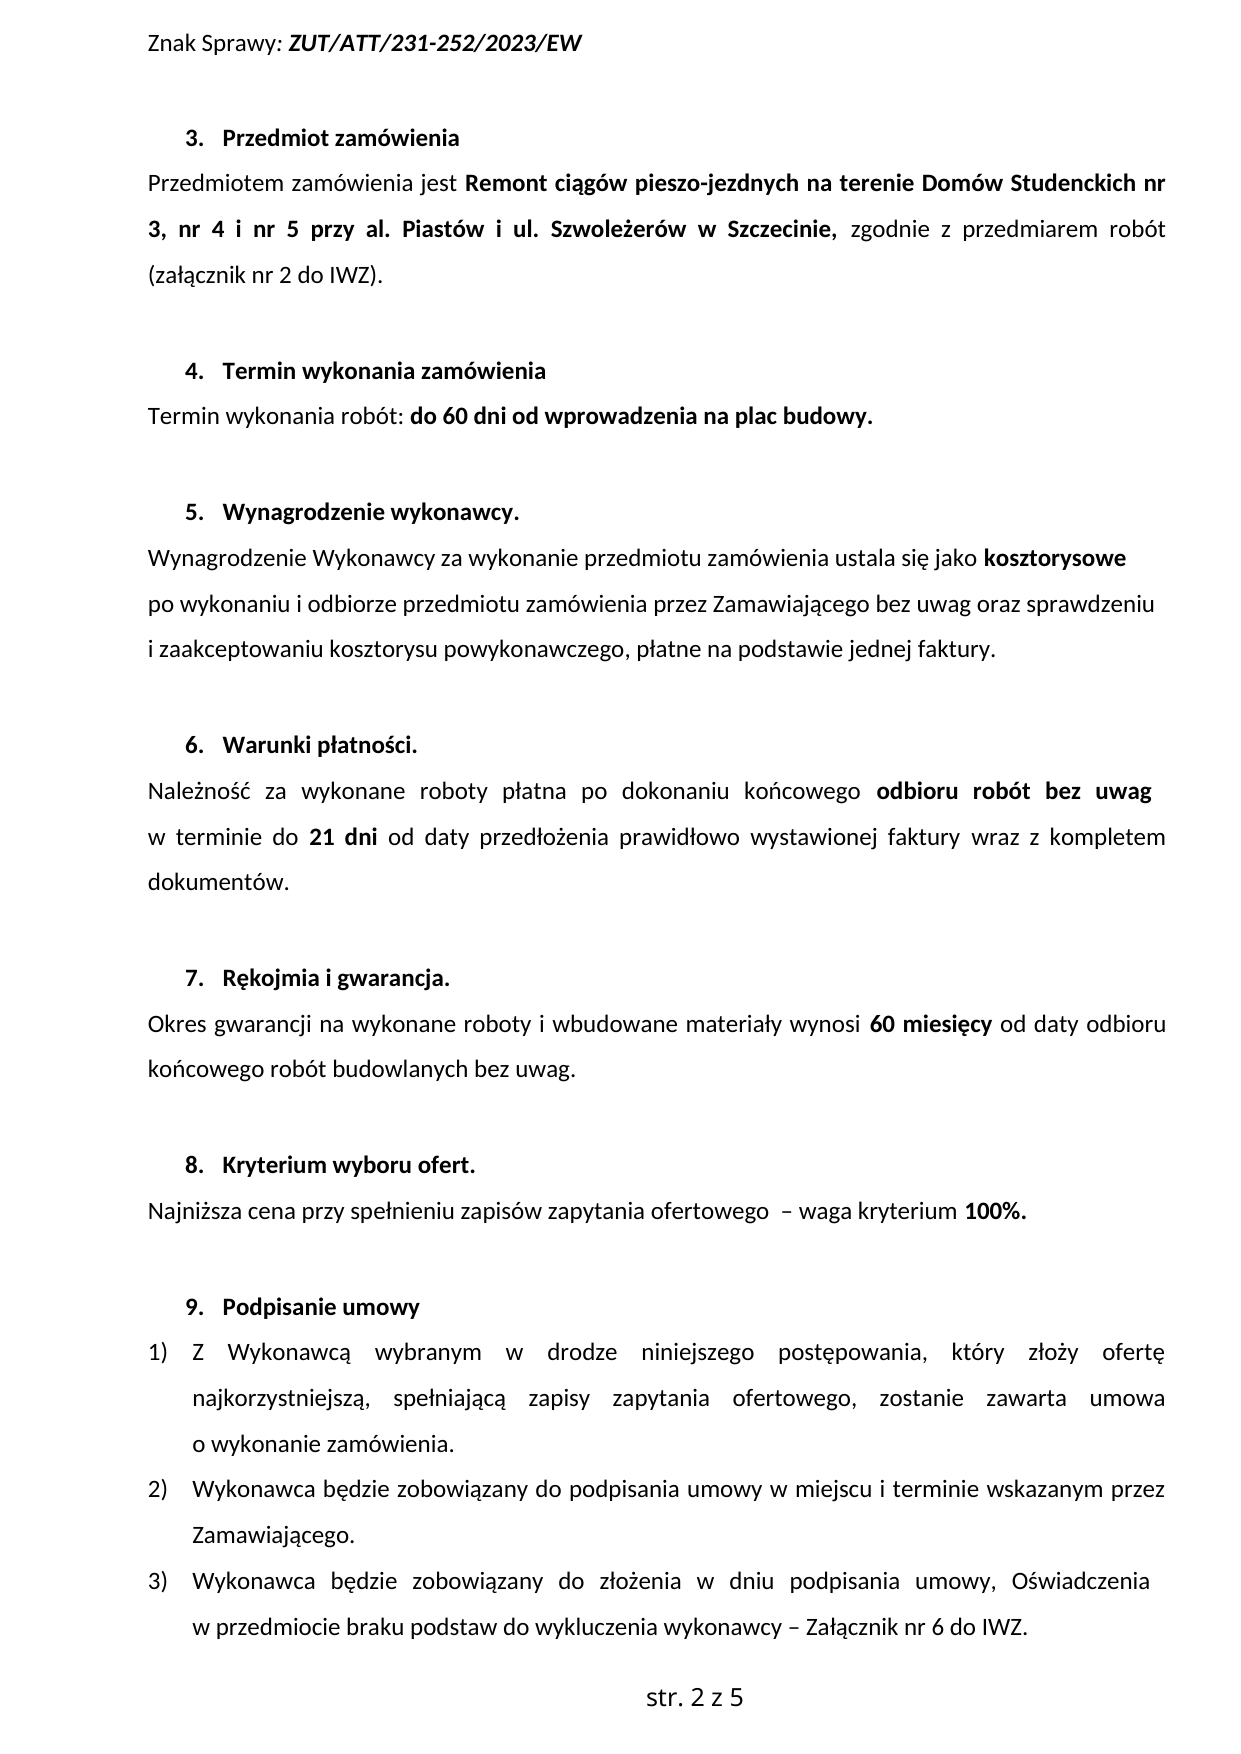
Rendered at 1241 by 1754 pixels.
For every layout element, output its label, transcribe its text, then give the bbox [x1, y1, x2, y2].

list Wykonawca będzie zobowiązany do podpisania umowy w miejscu i terminie wskazanym przez Zamawiającego. [148, 1474, 1167, 1550]
subtitle Warunki płatności. [185, 729, 1167, 760]
subtitle Podpisanie umowy [185, 1291, 1167, 1321]
text Należność za wykonane roboty płatna po dokonaniu końcowego odbioru robót bez uwag w terminie do 21 dni od daty przedłożenia prawidłowo wystawionej faktury wraz z kompletem dokumentów. [148, 775, 1167, 897]
subtitle Wynagrodzenie wykonawcy. [185, 496, 1167, 527]
list Wykonawca będzie zobowiązany do złożenia w dniu podpisania umowy, Oświadczenia w przedmiocie braku podstaw do wykluczenia wykonawcy – Załącznik nr 6 do IWZ. [148, 1565, 1167, 1641]
text Przedmiotem zamówienia jest Remont ciągów pieszo-jezdnych na terenie Domów Studenckich nr 3, nr 4 i nr 5 przy al. Piastów i ul. Szwoleżerów w Szczecinie, zgodnie z przedmiarem robót (załącznik nr 2 do IWZ). [148, 168, 1167, 289]
subtitle Kryterium wyboru ofert. [185, 1149, 1167, 1180]
subtitle Przedmiot zamówienia [185, 122, 1167, 152]
list Z Wykonawcą wybranym w drodze niniejszego postępowania, który złoży ofertę najkorzystniejszą, spełniającą zapisy zapytania ofertowego, zostanie zawarta umowa o wykonanie zamówienia. [148, 1336, 1167, 1458]
text Najniższa cena przy spełnieniu zapisów zapytania ofertowego – waga kryterium 100%. [148, 1195, 1167, 1226]
subtitle Rękojmia i gwarancja. [185, 962, 1167, 993]
text Wynagrodzenie Wykonawcy za wykonanie przedmiotu zamówienia ustala się jako kosztorysowe po wykonaniu i odbiorze przedmiotu zamówienia przez Zamawiającego bez uwag oraz sprawdzeniu i zaakceptowaniu kosztorysu powykonawczego, płatne na podstawie jednej faktury. [148, 542, 1167, 664]
text Okres gwarancji na wykonane roboty i wbudowane materiały wynosi 60 miesięcy od daty odbioru końcowego robót budowlanych bez uwag. [148, 1008, 1167, 1084]
text Termin wykonania robót: do 60 dni od wprowadzenia na plac budowy. [148, 401, 1167, 431]
subtitle Termin wykonania zamówienia [185, 355, 1167, 385]
